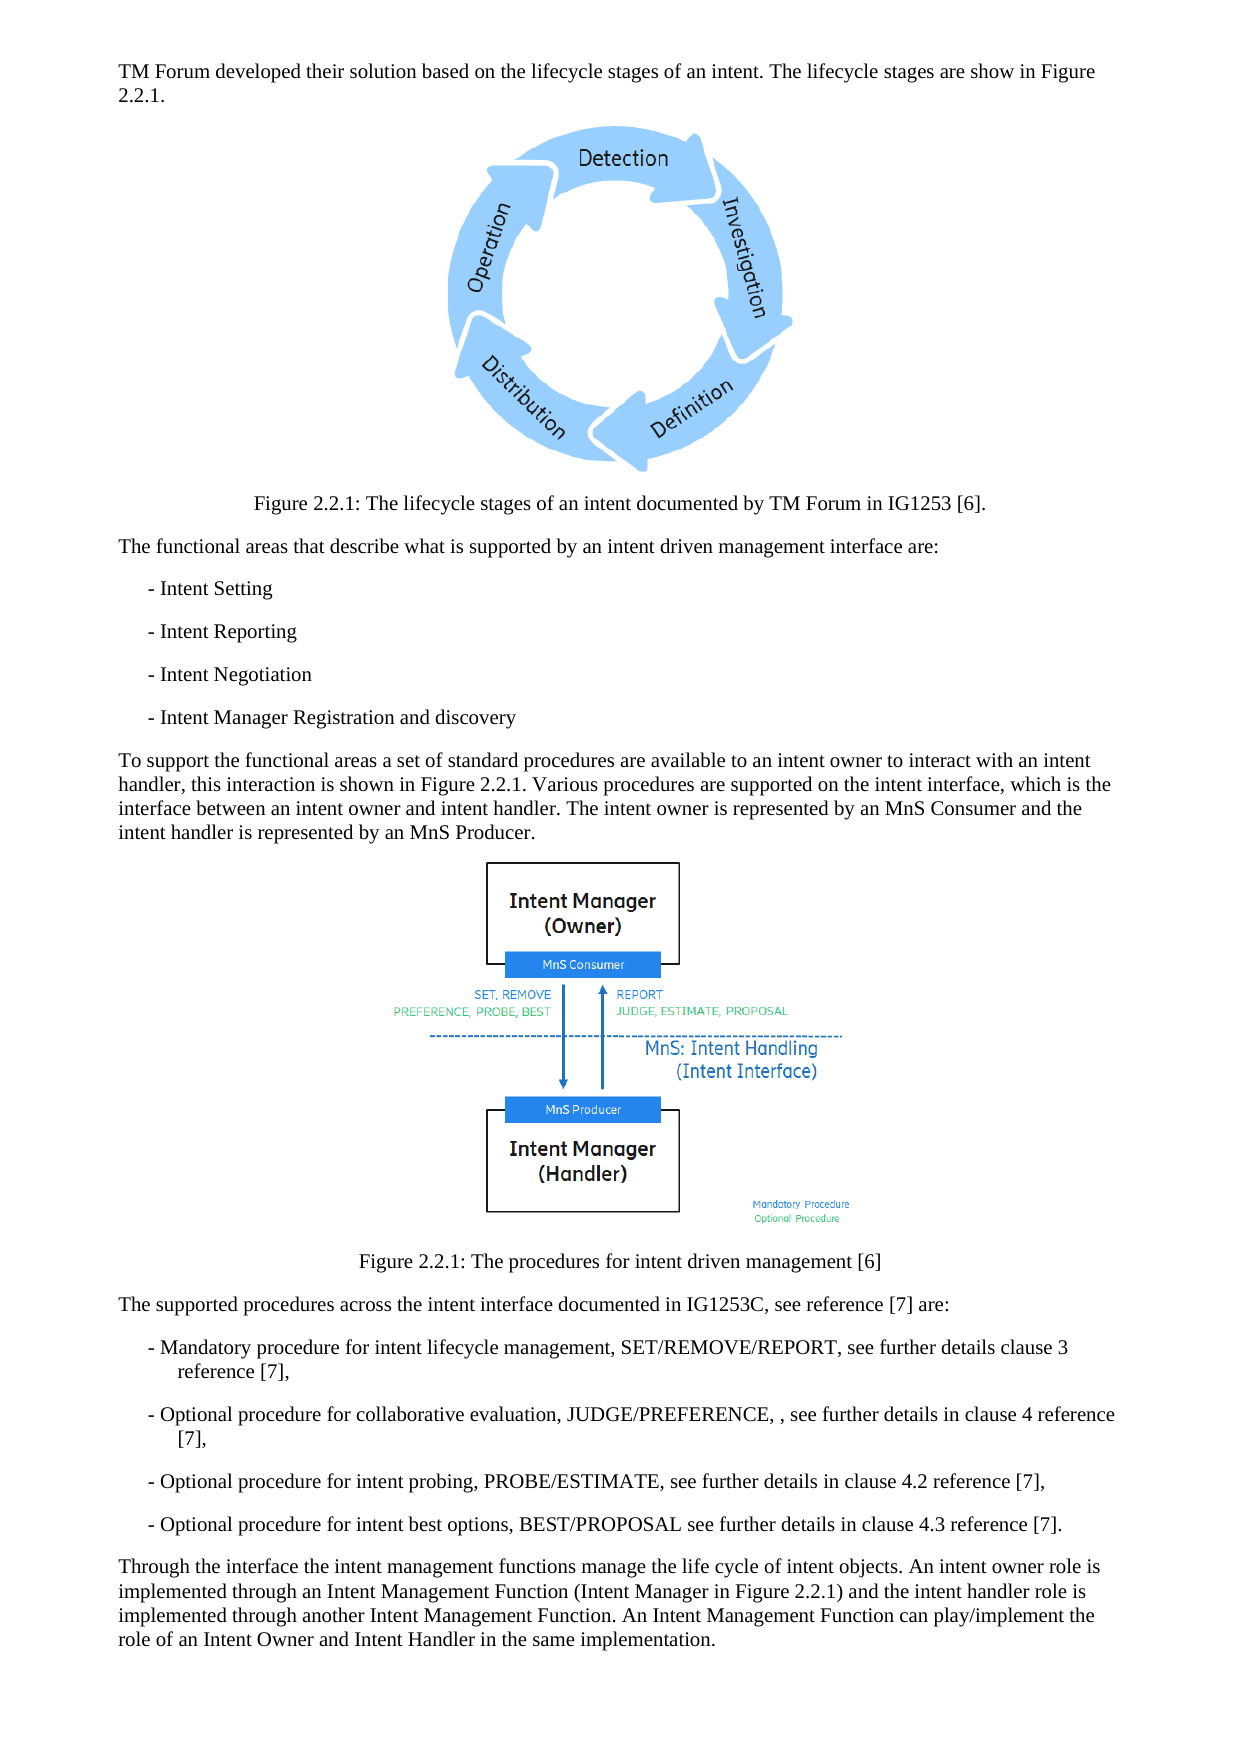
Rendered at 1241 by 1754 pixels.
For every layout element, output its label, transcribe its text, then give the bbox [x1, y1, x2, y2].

picture [447, 126, 793, 472]
text To support the functional areas a set of standard procedures are available to an intent owner to interact with an intent handler, this interaction is shown in Figure 2.2.1. Various procedures are supported on the intent interface, which is the interface between an intent owner and intent handler. The intent owner is represented by an MnS Consumer and the intent handler is represented by an MnS Producer. [118, 748, 1122, 844]
text The functional areas that describe what is supported by an intent driven management interface are: [118, 533, 1122, 558]
picture [384, 862, 857, 1231]
list - Optional procedure for collaborative evaluation, JUDGE/PREFERENCE, , see further details in clause 4 reference [7], [148, 1402, 1122, 1450]
text Figure 2.2.1: The lifecycle stages of an intent documented by TM Forum in IG1253 [6]. [118, 491, 1122, 515]
text TM Forum developed their solution based on the lifecycle stages of an intent. The lifecycle stages are show in Figure 2.2.1. [118, 59, 1122, 107]
text Figure 2.2.1: The procedures for intent driven management [6] [118, 1249, 1122, 1273]
list - Optional procedure for intent best options, BEST/PROPOSAL see further details in clause 4.3 reference [7]. [148, 1512, 1122, 1536]
text Through the interface the intent management functions manage the life cycle of intent objects. An intent owner role is implemented through an Intent Management Function (Intent Manager in Figure 2.2.1) and the intent handler role is implemented through another Intent Management Function. An Intent Management Function can play/implement the role of an Intent Owner and Intent Handler in the same implementation. [118, 1554, 1122, 1651]
list - Intent Setting [148, 576, 1122, 600]
list - Intent Negotiation [148, 662, 1122, 686]
list - Mandatory procedure for intent lifecycle management, SET/REMOVE/REPORT, see further details clause 3 reference [7], [148, 1335, 1122, 1383]
text The supported procedures across the intent interface documented in IG1253C, see reference [7] are: [118, 1292, 1122, 1316]
list - Intent Reporting [148, 619, 1122, 643]
list - Intent Manager Registration and discovery [148, 705, 1122, 729]
list - Optional procedure for intent probing, PROBE/ESTIMATE, see further details in clause 4.2 reference [7], [148, 1469, 1122, 1493]
